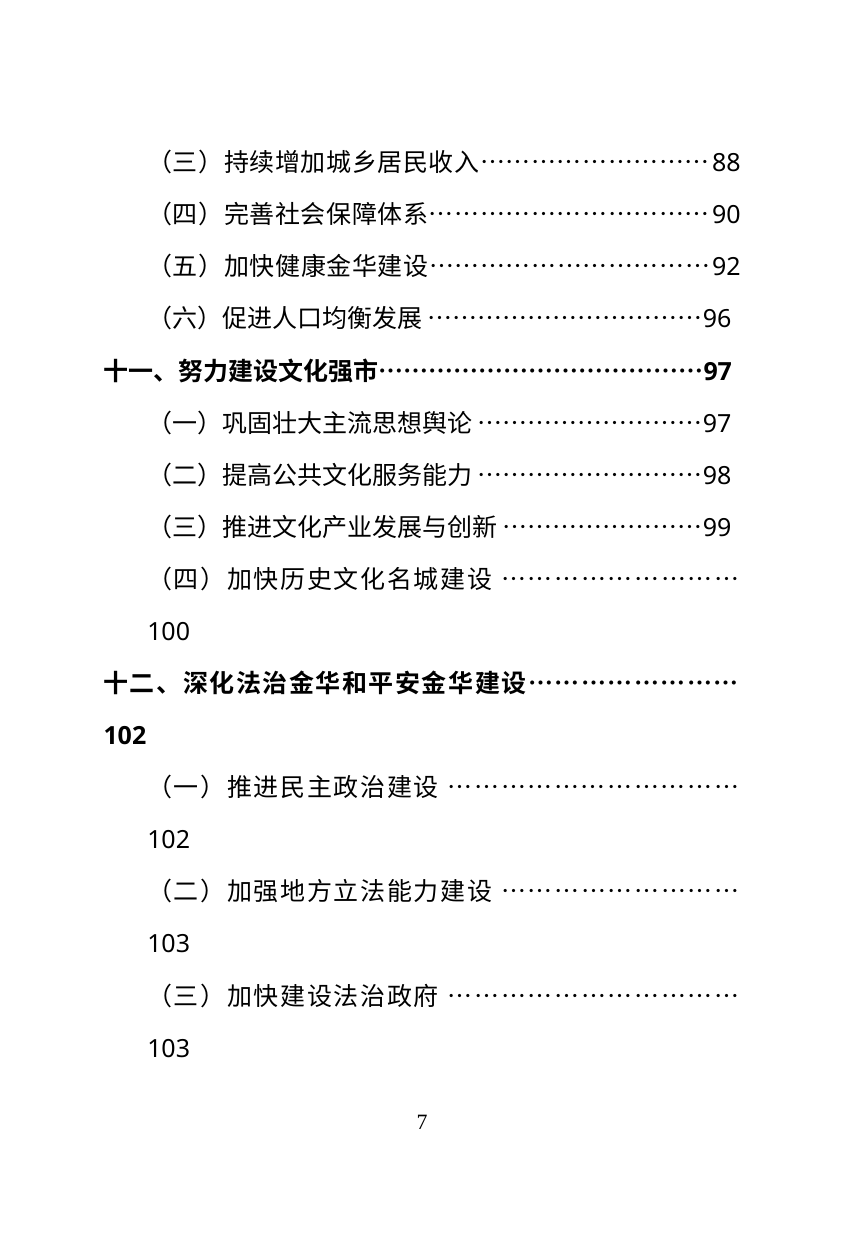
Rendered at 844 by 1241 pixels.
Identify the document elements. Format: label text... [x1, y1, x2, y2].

text （二）提高公共文化服务能力 ………………………98 [147, 442, 740, 494]
text （三）加快建设法治政府 ……………………………103 [147, 963, 740, 1067]
text 十一、努力建设文化强市…………………………………97 [103, 338, 740, 390]
text （四）完善社会保障体系……………………………90 [147, 182, 740, 234]
text （三）推进文化产业发展与创新 ……………………99 [147, 494, 740, 547]
text （一）推进民主政治建设 ……………………………102 [147, 755, 740, 859]
text 十二、深化法治金华和平安金华建设……………………102 [103, 651, 740, 755]
text （一）巩固壮大主流思想舆论 ………………………97 [147, 390, 740, 442]
text （五）加快健康金华建设……………………………92 [147, 234, 740, 286]
text （三）持续增加城乡居民收入………………………88 [147, 130, 740, 182]
text （四）加快历史文化名城建设 ………………………100 [147, 547, 740, 651]
text （六）促进人口均衡发展 ……………………………96 [147, 286, 740, 338]
text （二）加强地方立法能力建设 ………………………103 [147, 859, 740, 963]
